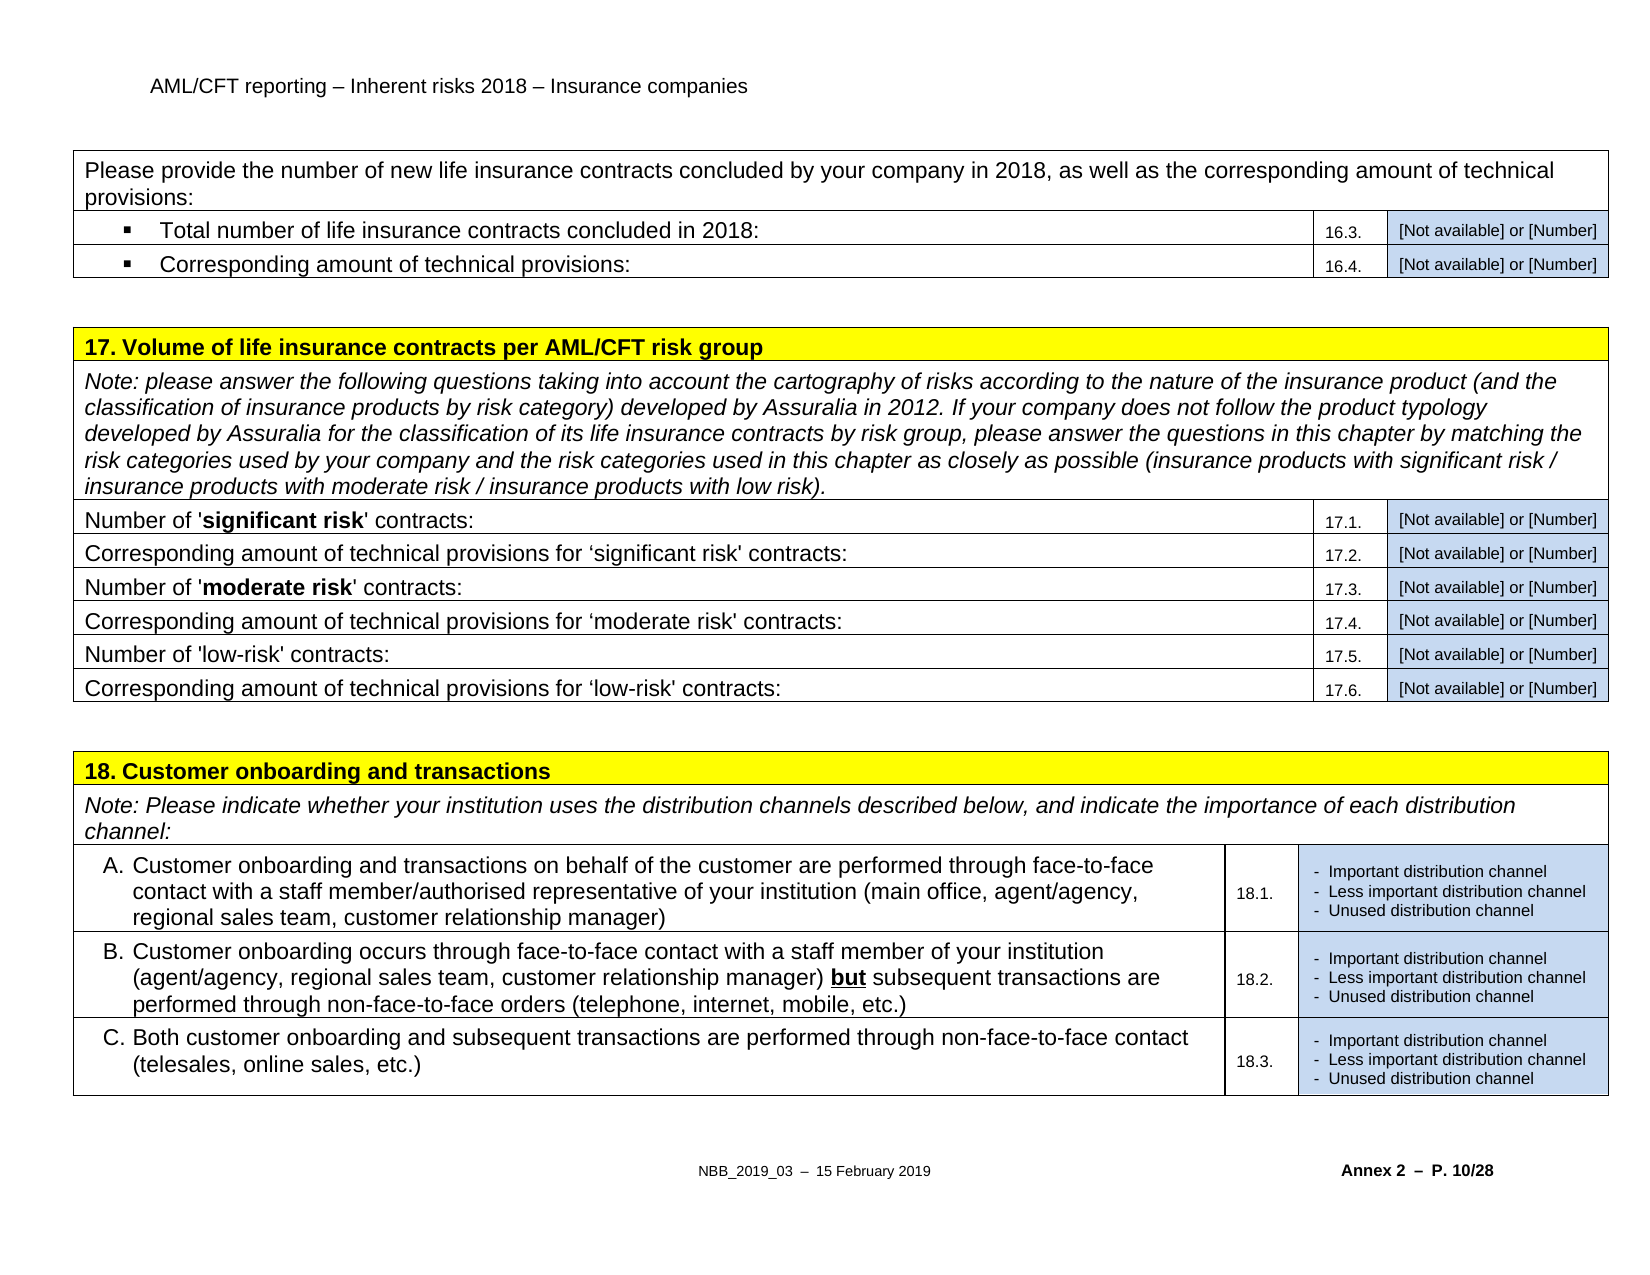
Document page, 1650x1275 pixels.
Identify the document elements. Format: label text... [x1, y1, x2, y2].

table_cell Both customer onboarding and subsequent transactions are performed through non-face-to-face contact (telesales, online sales, etc.) [74, 1018, 1224, 1094]
table_cell [Not available] or [Number] [1388, 568, 1608, 600]
table_cell [1314, 500, 1387, 533]
table_cell [1314, 635, 1387, 668]
table_cell [Not available] or [Number] [1388, 211, 1608, 244]
table_cell Corresponding amount of technical provisions: [74, 245, 1313, 277]
table_cell Number of 'moderate risk' contracts: [74, 568, 1313, 600]
table_cell Customer onboarding occurs through face-to-face contact with a staff member of your institution (agent/agency, regional sales team, customer relationship manager) but subsequent transactions are performed through non-face-to-face orders (telephone, internet, mobile, etc.) [74, 932, 1224, 1017]
table_cell Important distribution channel Less important distribution channel Unused distribution channel [1299, 845, 1608, 931]
table_header Customer onboarding and transactions [74, 752, 1608, 784]
table_cell Number of 'low-risk' contracts: [74, 635, 1313, 668]
table_cell [1314, 601, 1387, 634]
table_header Volume of life insurance contracts per AML/CFT risk group [74, 328, 1608, 360]
table_cell Number of 'significant risk' contracts: [74, 500, 1313, 533]
table_cell Please provide the number of new life insurance contracts concluded by your company in 2018, as well as the corresponding amount of technical provisions: [74, 151, 1608, 210]
table_cell Corresponding amount of technical provisions for ‘low-risk' contracts: [74, 669, 1313, 701]
table_cell [Not available] or [Number] [1388, 601, 1608, 634]
table_cell [1314, 534, 1387, 567]
table_cell [Not available] or [Number] [1388, 500, 1608, 533]
table_cell [1314, 245, 1387, 277]
table_cell Note: Please indicate whether your institution uses the distribution channels described below, and indicate the importance of each distribution channel: [74, 785, 1608, 844]
table_cell Corresponding amount of technical provisions for ‘significant risk' contracts: [74, 534, 1313, 567]
table_cell Note: please answer the following questions taking into account the cartography of risks according to the nature of the insurance product (and the classification of insurance products by risk category) developed by Assuralia in 2012. If your company does not follow the product typology developed by Assuralia for the classification of its life insurance contracts by risk group, please answer the questions in this chapter by matching the risk categories used by your company and the risk categories used in this chapter as closely as possible (insurance products with significant risk / insurance products with moderate risk / insurance products with low risk). [74, 361, 1608, 499]
table_cell Customer onboarding and transactions on behalf of the customer are performed through face-to-face contact with a staff member/authorised representative of your institution (main office, agent/agency, regional sales team, customer relationship manager) [74, 845, 1224, 931]
table_cell [Not available] or [Number] [1388, 669, 1608, 701]
table_cell [1314, 669, 1387, 701]
table_cell [1226, 932, 1298, 1017]
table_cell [1299, 1018, 1608, 1094]
table_cell [1314, 568, 1387, 600]
table_cell [1226, 845, 1298, 931]
table_cell [Not available] or [Number] [1388, 635, 1608, 668]
table_cell Important distribution channel Less important distribution channel Unused distribution channel [1299, 932, 1608, 1017]
table_cell [1314, 211, 1387, 244]
table_cell Total number of life insurance contracts concluded in 2018: [74, 211, 1313, 244]
table_cell [1226, 1018, 1298, 1094]
table_cell Corresponding amount of technical provisions for ‘moderate risk' contracts: [74, 601, 1313, 634]
table_cell [Not available] or [Number] [1388, 245, 1608, 277]
table_cell [Not available] or [Number] [1388, 534, 1608, 567]
